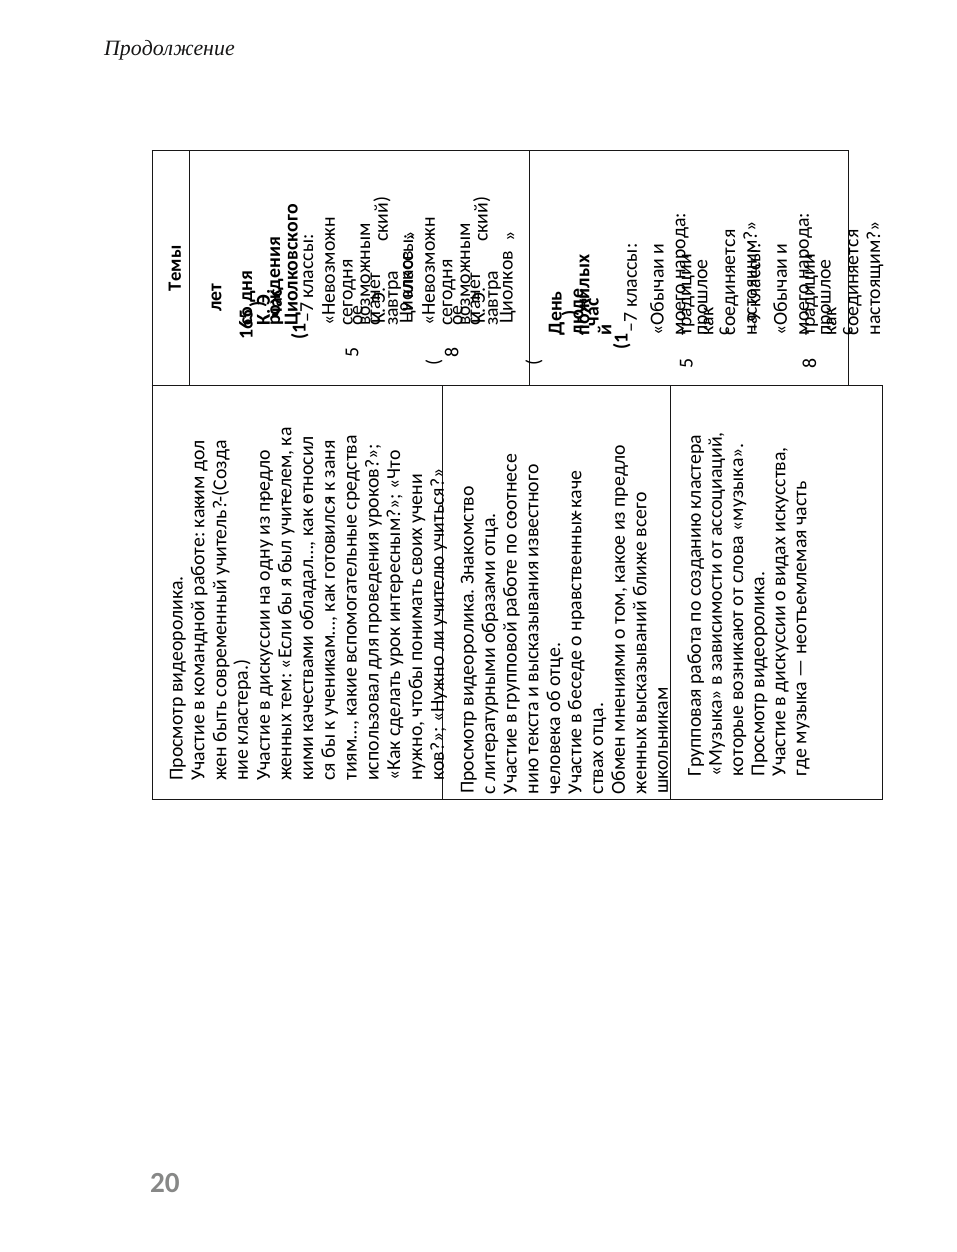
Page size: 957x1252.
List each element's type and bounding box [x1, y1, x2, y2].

table_cell [153, 386, 442, 799]
table_cell [671, 386, 882, 799]
table_cell [443, 386, 670, 799]
table_cell [190, 151, 529, 385]
table_cell [530, 151, 848, 385]
table_cell [153, 151, 189, 385]
